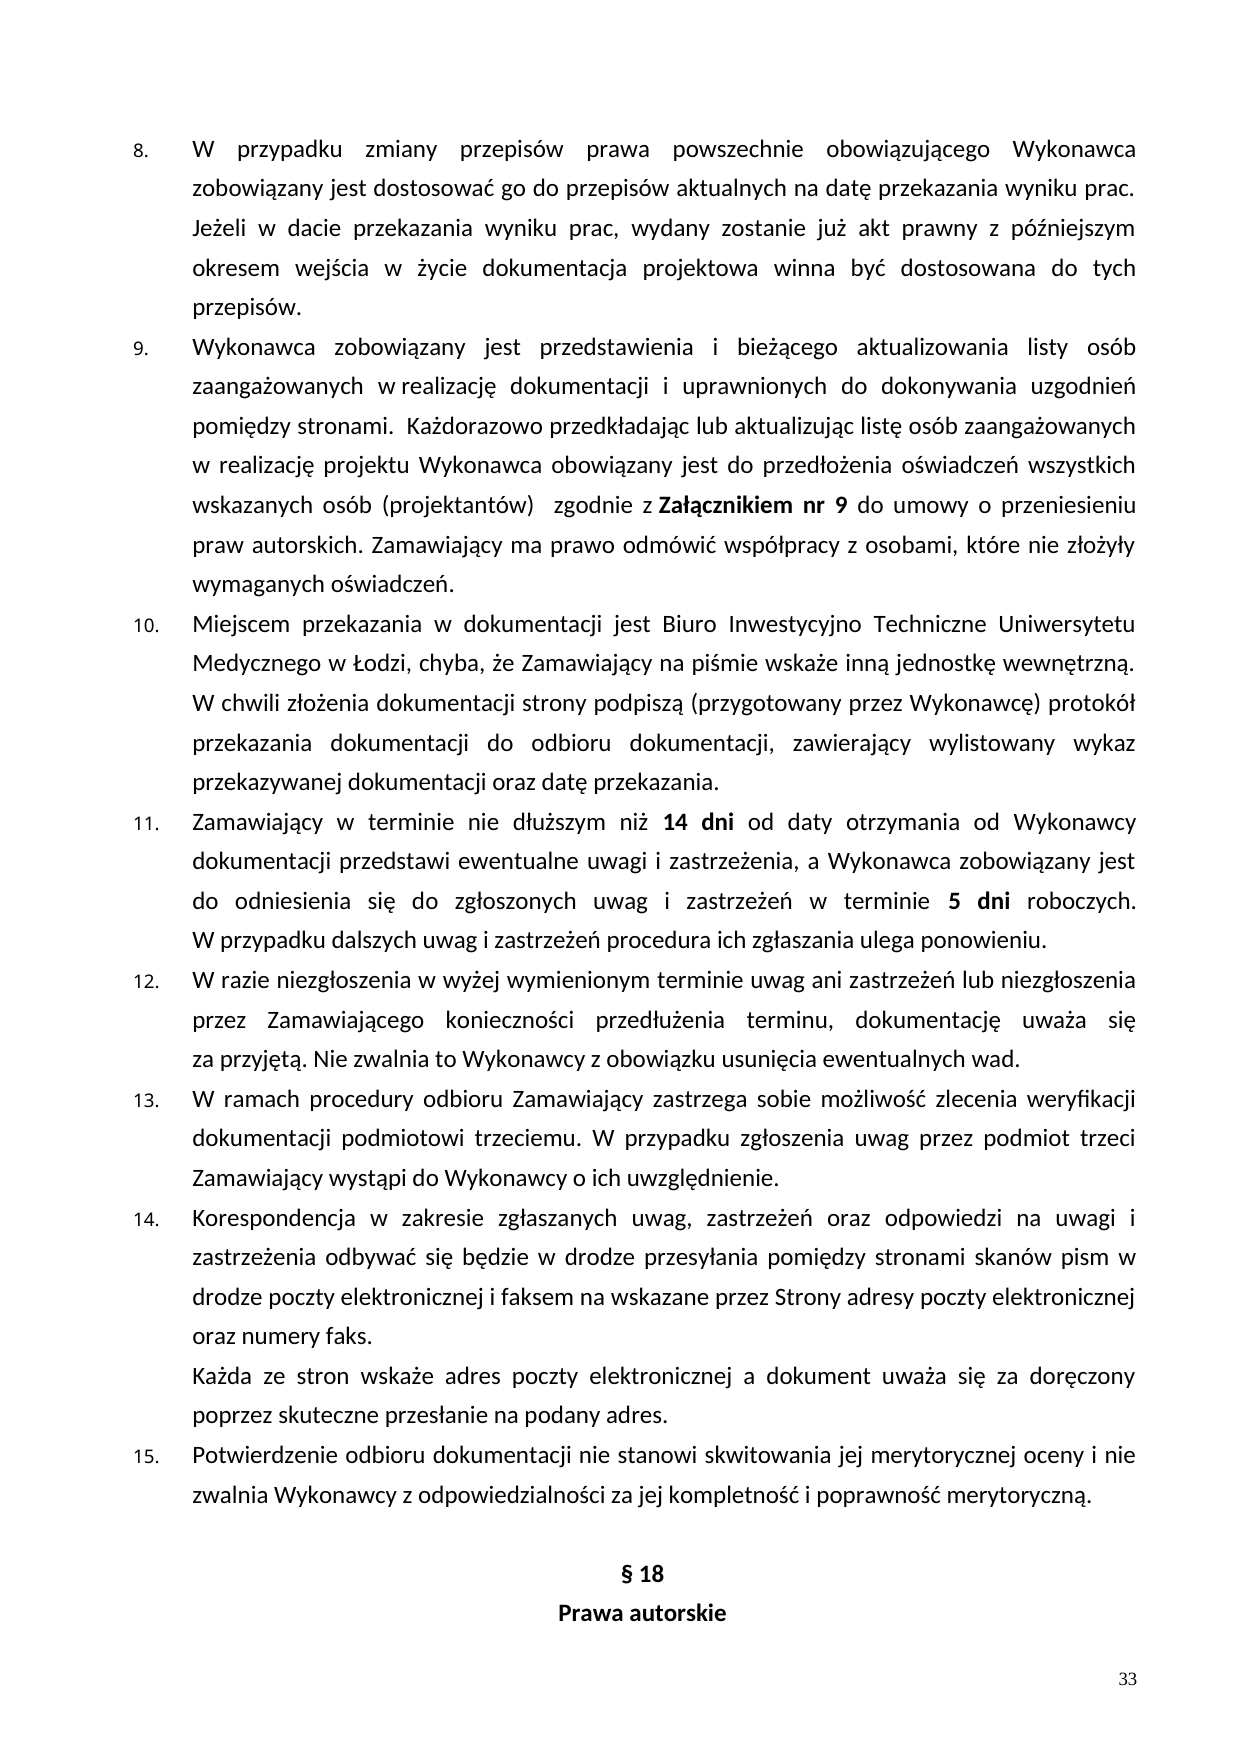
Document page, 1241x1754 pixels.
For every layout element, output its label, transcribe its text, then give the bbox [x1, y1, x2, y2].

list Wykonawca zobowiązany jest przedstawienia i bieżącego aktualizowania listy osób zaangażowanych w realizację dokumentacji i uprawnionych do dokonywania uzgodnień pomiędzy stronami. Każdorazowo przedkładając lub aktualizując listę osób zaangażowanych w realizację projektu Wykonawca obowiązany jest do przedłożenia oświadczeń wszystkich wskazanych osób (projektantów) zgodnie z Załącznikiem nr 9 do umowy o przeniesieniu praw autorskich. Zamawiający ma prawo odmówić współpracy z osobami, które nie złożyły wymaganych oświadczeń. [133, 331, 1137, 599]
list W ramach procedury odbioru Zamawiający zastrzega sobie możliwość zlecenia weryfikacji dokumentacji podmiotowi trzeciemu. W przypadku zgłoszenia uwag przez podmiot trzeci Zamawiający wystąpi do Wykonawcy o ich uwzględnienie. [133, 1083, 1137, 1193]
list Miejscem przekazania w dokumentacji jest Biuro Inwestycyjno Techniczne Uniwersytetu Medycznego w Łodzi, chyba, że Zamawiający na piśmie wskaże inną jednostkę wewnętrzną. W chwili złożenia dokumentacji strony podpiszą (przygotowany przez Wykonawcę) protokół przekazania dokumentacji do odbioru dokumentacji, zawierający wylistowany wykaz przekazywanej dokumentacji oraz datę przekazania. [133, 608, 1137, 797]
list Zamawiający w terminie nie dłuższym niż 14 dni od daty otrzymania od Wykonawcy dokumentacji przedstawi ewentualne uwagi i zastrzeżenia, a Wykonawca zobowiązany jest do odniesienia się do zgłoszonych uwag i zastrzeżeń w terminie 5 dni roboczych. W przypadku dalszych uwag i zastrzeżeń procedura ich zgłaszania ulega ponowieniu. [133, 806, 1137, 955]
list W przypadku zmiany przepisów prawa powszechnie obowiązującego Wykonawca zobowiązany jest dostosować go do przepisów aktualnych na datę przekazania wyniku prac. Jeżeli w dacie przekazania wyniku prac, wydany zostanie już akt prawny z późniejszym okresem wejścia w życie dokumentacja projektowa winna być dostosowana do tych przepisów. [133, 133, 1137, 322]
list W razie niezgłoszenia w wyżej wymienionym terminie uwag ani zastrzeżeń lub niezgłoszenia przez Zamawiającego konieczności przedłużenia terminu, dokumentację uważa się za przyjętą. Nie zwalnia to Wykonawcy z obowiązku usunięcia ewentualnych wad. [133, 964, 1137, 1074]
text § 18 [148, 1558, 1137, 1588]
text Prawa autorskie [148, 1597, 1137, 1628]
list Potwierdzenie odbioru dokumentacji nie stanowi skwitowania jej merytorycznej oceny i nie zwalnia Wykonawcy z odpowiedzialności za jej kompletność i poprawność merytoryczną. [133, 1439, 1137, 1509]
text Każda ze stron wskaże adres poczty elektronicznej a dokument uważa się za doręczony poprzez skuteczne przesłanie na podany adres. [192, 1360, 1137, 1430]
list Korespondencja w zakresie zgłaszanych uwag, zastrzeżeń oraz odpowiedzi na uwagi i zastrzeżenia odbywać się będzie w drodze przesyłania pomiędzy stronami skanów pism w drodze poczty elektronicznej i faksem na wskazane przez Strony adresy poczty elektronicznej oraz numery faks. [133, 1202, 1137, 1351]
